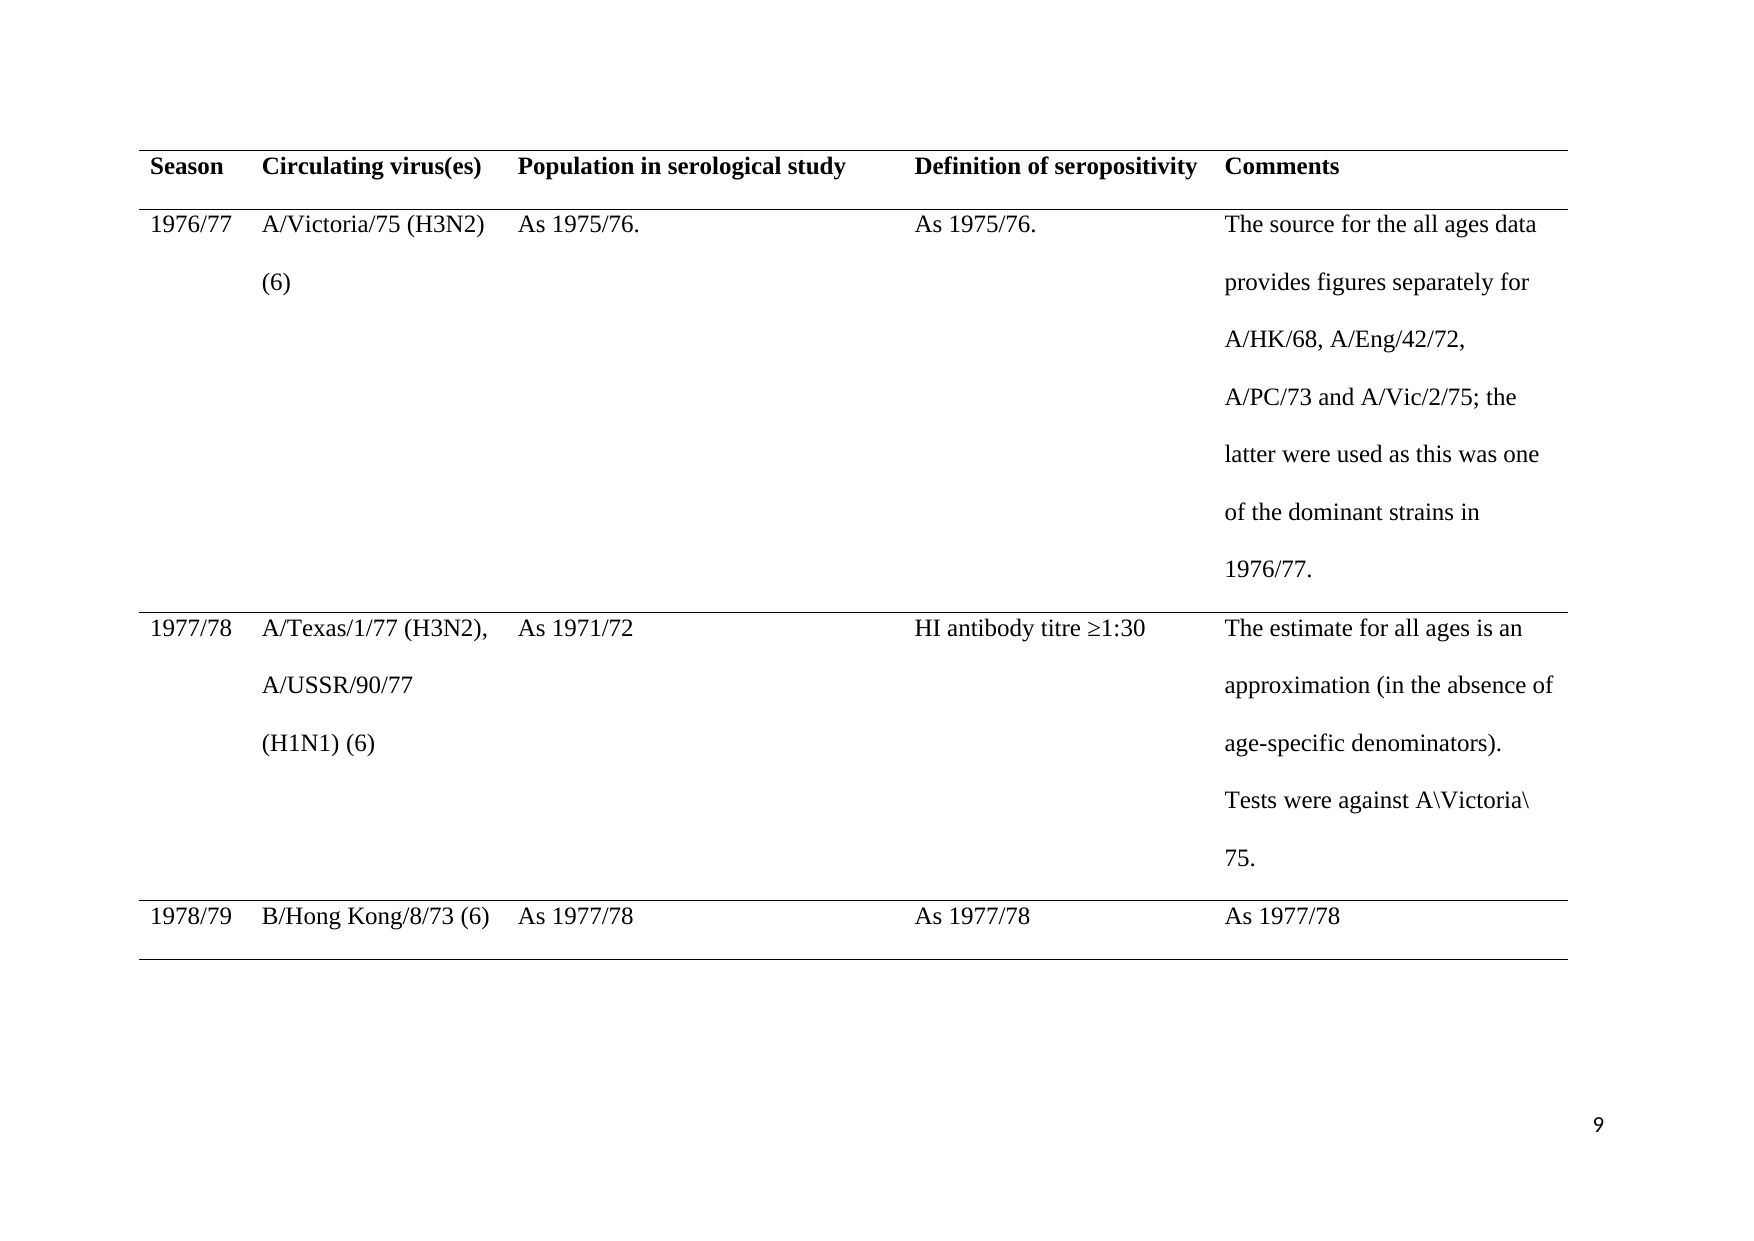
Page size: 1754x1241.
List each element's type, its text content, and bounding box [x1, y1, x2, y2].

table_cell As 1975/76. [903, 210, 1213, 612]
table_cell As 1977/78 [903, 901, 1213, 959]
table_cell As 1971/72 [506, 613, 903, 900]
table_cell As 1977/78 [506, 901, 903, 959]
table_header Circulating virus(es) [250, 151, 506, 208]
table_cell 1976/77 [139, 210, 250, 612]
table_cell A/Victoria/75 (H3N2) (6) [250, 210, 506, 612]
table_header Season [139, 151, 250, 208]
table_header Population in serological study [506, 151, 903, 208]
table_cell As 1975/76. [506, 210, 903, 612]
table_cell The estimate for all ages is an approximation (in the absence of age-specific denominators). Tests were against A\Victoria\75. [1213, 613, 1567, 900]
table_cell The source for the all ages data provides figures separately for A/HK/68, A/Eng/42/72, A/PC/73 and A/Vic/2/75; the latter were used as this was one of the dominant strains in 1976/77. [1213, 210, 1567, 612]
table_cell 1978/79 [139, 901, 250, 959]
table_cell As 1977/78 [1213, 901, 1567, 959]
table_cell 1977/78 [139, 613, 250, 900]
table_cell B/Hong Kong/8/73 (6) [250, 901, 506, 959]
table_cell A/Texas/1/77 (H3N2), A/USSR/90/77 (H1N1) (6) [250, 613, 506, 900]
table_header Definition of seropositivity [903, 151, 1213, 208]
table_header Comments [1213, 151, 1567, 208]
table_cell HI antibody titre ≥1:30 [903, 613, 1213, 900]
